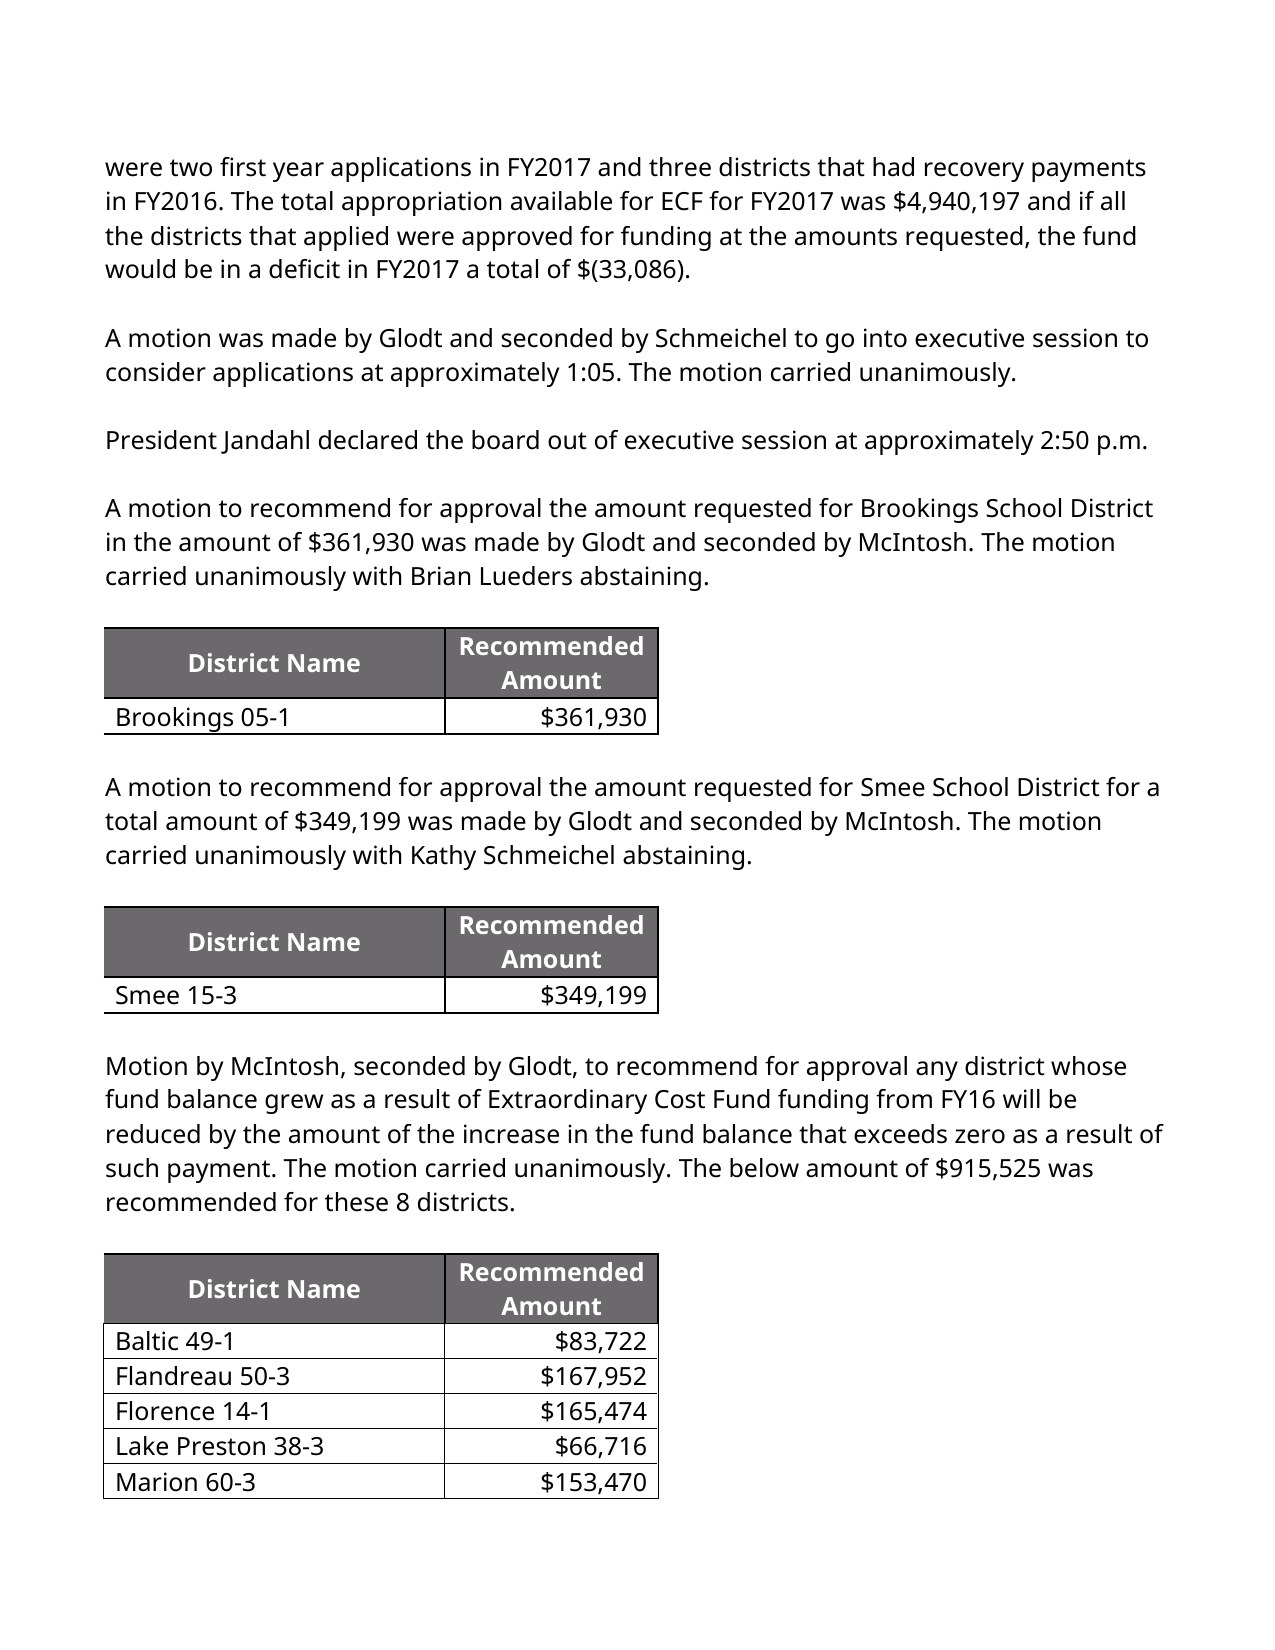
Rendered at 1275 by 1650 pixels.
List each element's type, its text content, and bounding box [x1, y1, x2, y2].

text A motion was made by Glodt and seconded by Schmeichel to go into executive session to consider applications at approximately 1:05. The motion carried unanimously. [105, 320, 1170, 388]
table_cell Brookings 05-1 [104, 699, 444, 733]
text President Jandahl declared the board out of executive session at approximately 2:50 p.m. [105, 422, 1170, 457]
text A motion to recommend for approval the amount requested for Brookings School District in the amount of $361,930 was made by Glodt and seconded by McIntosh. The motion carried unanimously with Brian Lueders abstaining. [105, 491, 1170, 593]
table_cell $349,199 [446, 978, 657, 1012]
table_header Recommended Amount [446, 1255, 657, 1323]
table_header District Name [104, 908, 444, 976]
table_header District Name [104, 1255, 444, 1323]
table_cell $167,952 [445, 1358, 658, 1393]
table_header Recommended Amount [446, 629, 657, 697]
table_cell Lake Preston 38-3 [104, 1429, 444, 1463]
table_cell $165,474 [445, 1393, 658, 1428]
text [105, 150, 1170, 286]
table_cell $83,722 [445, 1324, 658, 1358]
table_cell Marion 60-3 [104, 1464, 444, 1498]
table_cell Smee 15-3 [104, 978, 444, 1012]
table_header District Name [104, 629, 444, 697]
table_cell Florence 14-1 [104, 1394, 444, 1428]
table_cell $361,930 [446, 699, 657, 733]
text Motion by McIntosh, seconded by Glodt, to recommend for approval any district whose fund balance grew as a result of Extraordinary Cost Fund funding from FY16 will be reduced by the amount of the increase in the fund balance that exceeds zero as a result of such payment. The motion carried unanimously. The below amount of $915,525 was recommended for these 8 districts. [105, 1048, 1170, 1218]
text A motion to recommend for approval the amount requested for Smee School District for a total amount of $349,199 was made by Glodt and seconded by McIntosh. The motion carried unanimously with Kathy Schmeichel abstaining. [105, 769, 1170, 872]
table_cell Baltic 49-1 [104, 1324, 444, 1358]
table_cell $153,470 [445, 1463, 658, 1498]
table_cell Flandreau 50-3 [104, 1359, 444, 1393]
table_header Recommended Amount [446, 908, 657, 976]
table_cell $66,716 [445, 1428, 658, 1463]
